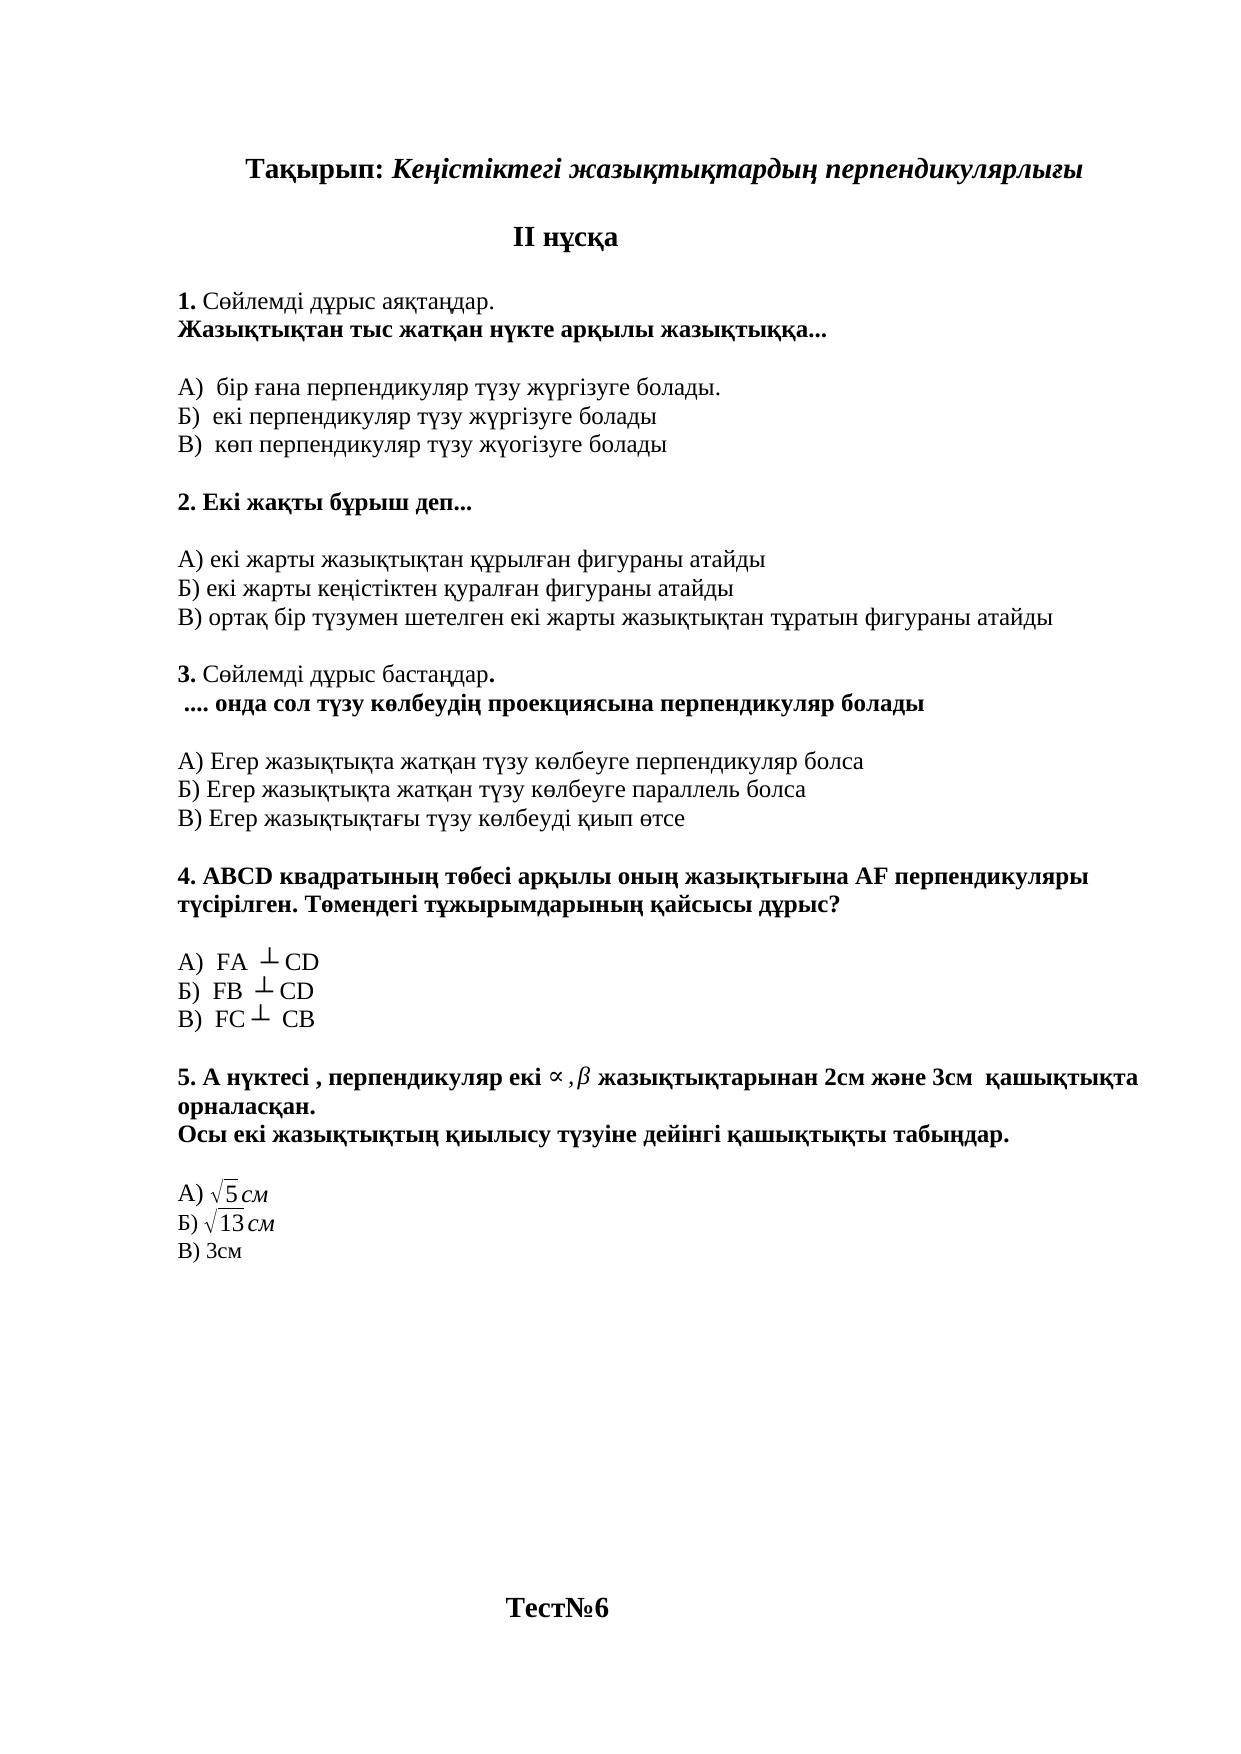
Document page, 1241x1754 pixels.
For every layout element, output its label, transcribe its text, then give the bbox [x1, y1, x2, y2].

text А) [177, 1177, 1152, 1207]
text Б) Егер жазықтықта жатқан түзу көлбеуге параллель болса [177, 774, 1152, 803]
text 4. АВСD квадратының төбесі арқылы оның жазықтығына АF перпендикуляры түсірілген. Төмендегі тұжырымдарының қайсысы дұрыс? [177, 861, 1152, 918]
text .... онда сол түзу көлбеудің проекциясына перпендикуляр болады [177, 688, 1152, 717]
text Тақырып: Кеңістіктегі жазықтықтардың перпендикулярлығы [177, 152, 1152, 185]
text Б) [177, 1207, 1152, 1237]
text В) көп перпендикуляр түзу жүогізуге болады [177, 429, 1152, 458]
text Б) екі перпендикуляр түзу жүргізуге болады [177, 401, 1152, 429]
text Б) екі жарты кеңістіктен қуралған фигураны атайды [177, 573, 1152, 602]
text Осы екі жазықтықтың қиылысу түзуіне дейінгі қашықтықты табыңдар. [177, 1119, 1152, 1148]
text В) 3см [177, 1237, 1152, 1263]
text А) FA ┴ CD [177, 947, 1152, 976]
text В) Егер жазықтықтағы түзу көлбеуді қиып өтсе [177, 803, 1152, 832]
text А) бір ғана перпендикуляр түзу жүргізуге болады. [177, 372, 1152, 401]
text Тест№6 [177, 1590, 1152, 1623]
text Б) FB ┴ CD [177, 976, 1152, 1004]
text 2. Екі жақты бұрыш деп... [177, 487, 1152, 516]
text II нұсқа [177, 219, 1152, 252]
text Жазықтықтан тыс жатқан нүкте арқылы жазықтыққа... [177, 314, 1152, 343]
text В) FC ┴ CB [177, 1004, 1152, 1033]
text 1. Сөйлемді дұрыс аяқтаңдар. [177, 286, 1152, 314]
text А) Егер жазықтықта жатқан түзу көлбеуге перпендикуляр болса [177, 746, 1152, 774]
text А) екі жарты жазықтықтан құрылған фигураны атайды [177, 544, 1152, 573]
text 5. А нүктесі , перпендикуляр екі жазықтықтарынан 2см және 3см қашықтықта орналасқан. [177, 1062, 1152, 1119]
text В) ортақ бір түзумен шетелген екі жарты жазықтықтан тұратын фигураны атайды [177, 602, 1152, 631]
text 3. Сөйлемді дұрыс бастаңдар. [177, 659, 1152, 688]
